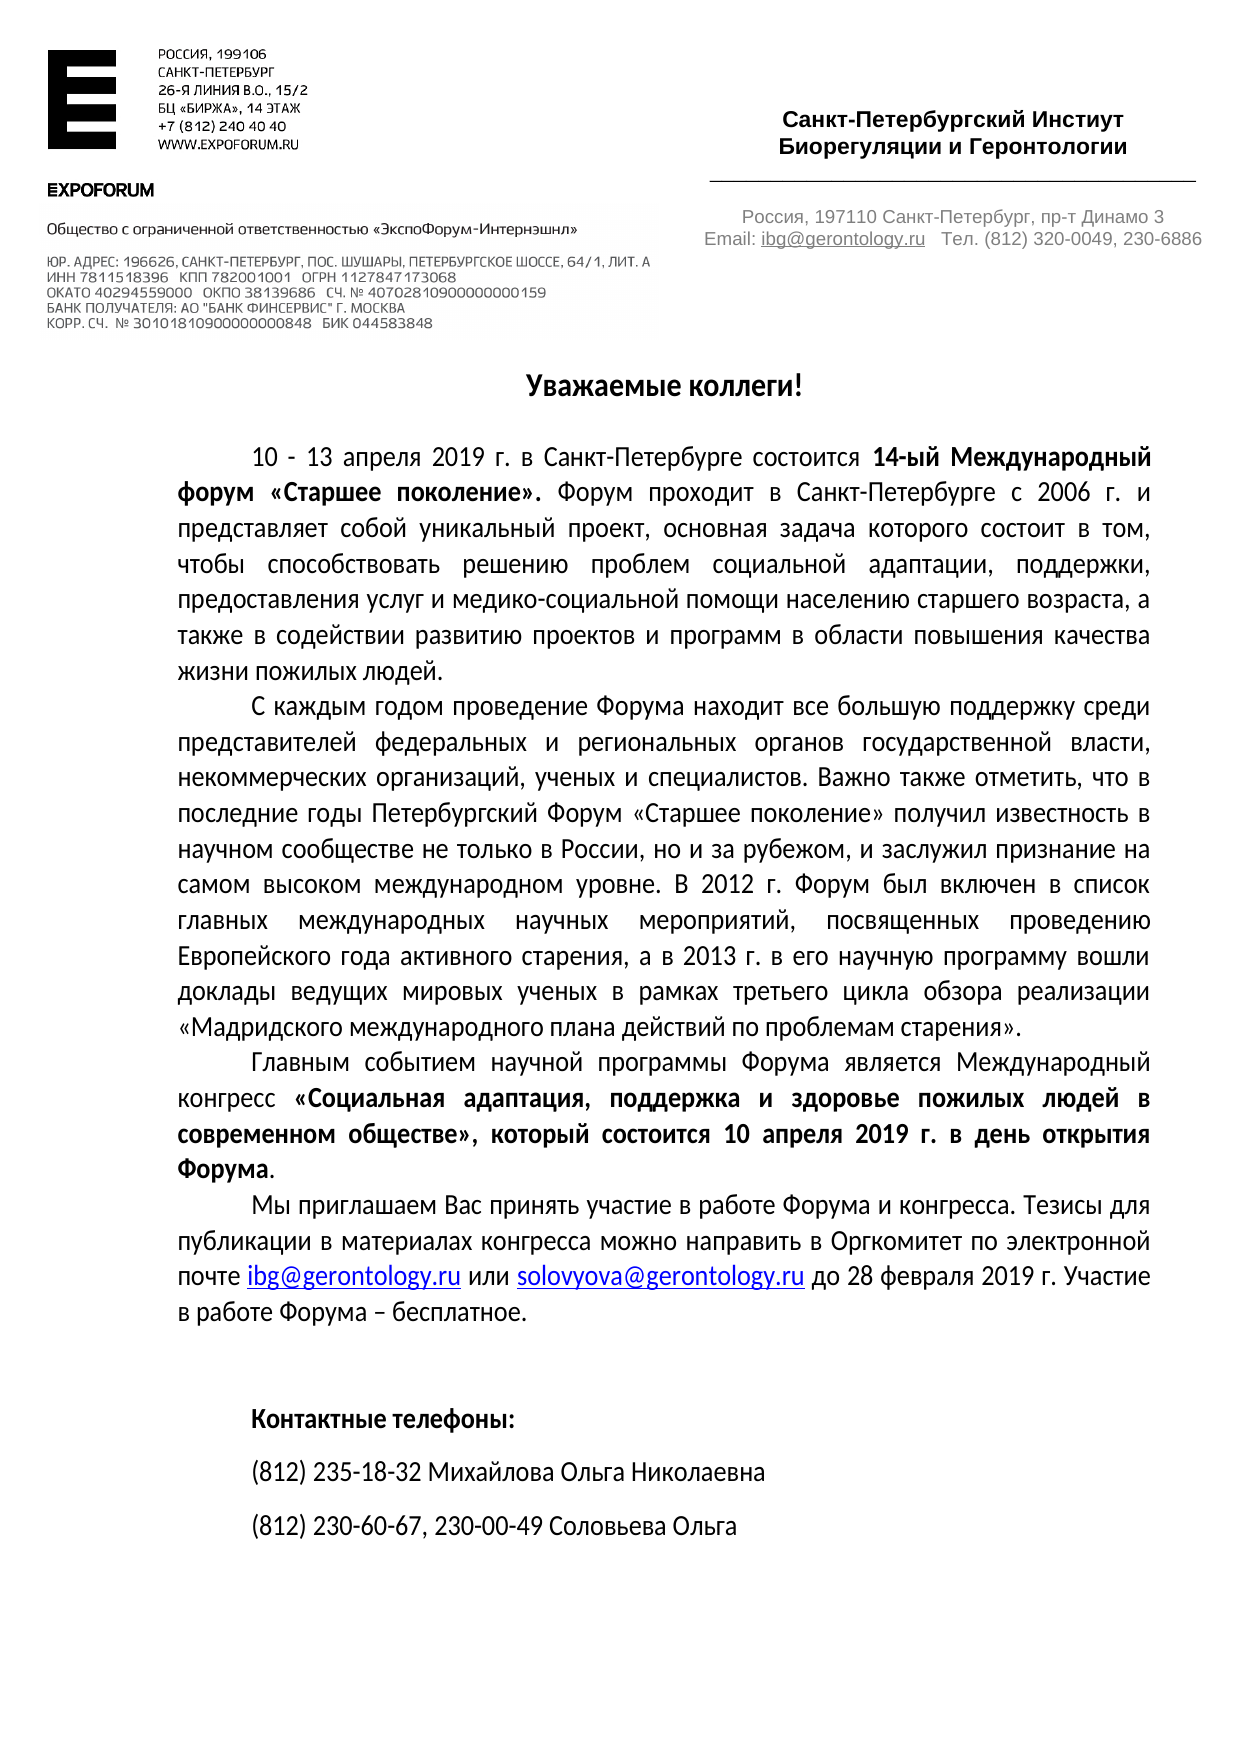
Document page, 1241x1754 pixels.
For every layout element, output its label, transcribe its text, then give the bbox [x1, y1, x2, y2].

picture [1, 3, 659, 340]
text Мы приглашаем Вас принять участие в работе Форума и конгресса. Тезисы для публикации в материалах конгресса можно направить в Оргкомитет по электронной почте ibg@gerontology.ru или solovyova@gerontology.ru до 28 февраля 2019 г. Участие в работе Форума – бесплатное. [177, 1186, 1152, 1328]
text Главным событием научной программы Форума является Международный конгресс «Социальная адаптация, поддержка и здоровье пожилых людей в современном обществе», который состоится 10 апреля 2019 г. в день открытия Форума. [177, 1043, 1152, 1186]
text Контактные телефоны: [177, 1400, 1152, 1435]
text (812) 230-60-67, 230-00-49 Соловьева Ольга [177, 1507, 1152, 1542]
text 10 - 13 апреля 2019 г. в Санкт-Петербурге состоится 14-ый Международный форум «Старшее поколение». Форум проходит в Санкт-Петербурге с 2006 г. и представляет собой уникальный проект, основная задача которого состоит в том, чтобы способствовать решению проблем социальной адаптации, поддержки, предоставления услуг и медико-социальной помощи населению старшего возраста, а также в содействии развитию проектов и программ в области повышения качества жизни пожилых людей. [177, 438, 1152, 687]
text (812) 235-18-32 Михайлова Ольга Николаевна [177, 1453, 1152, 1489]
text С каждым годом проведение Форума находит все большую поддержку среди представителей федеральных и региональных органов государственной власти, некоммерческих организаций, ученых и специалистов. Важно также отметить, что в последние годы Петербургский Форум «Старшее поколение» получил известность в научном сообществе не только в России, но и за рубежом, и заслужил признание на самом высоком международном уровне. В 2012 г. Форум был включен в список главных международных научных мероприятий, посвященных проведению Европейского года активного старения, а в 2013 г. в его научную программу вошли доклады ведущих мировых ученых в рамках третьего цикла обзора реализации «Мадридского международного плана действий по проблемам старения». [177, 687, 1152, 1043]
text Уважаемые коллеги! [177, 364, 1152, 405]
